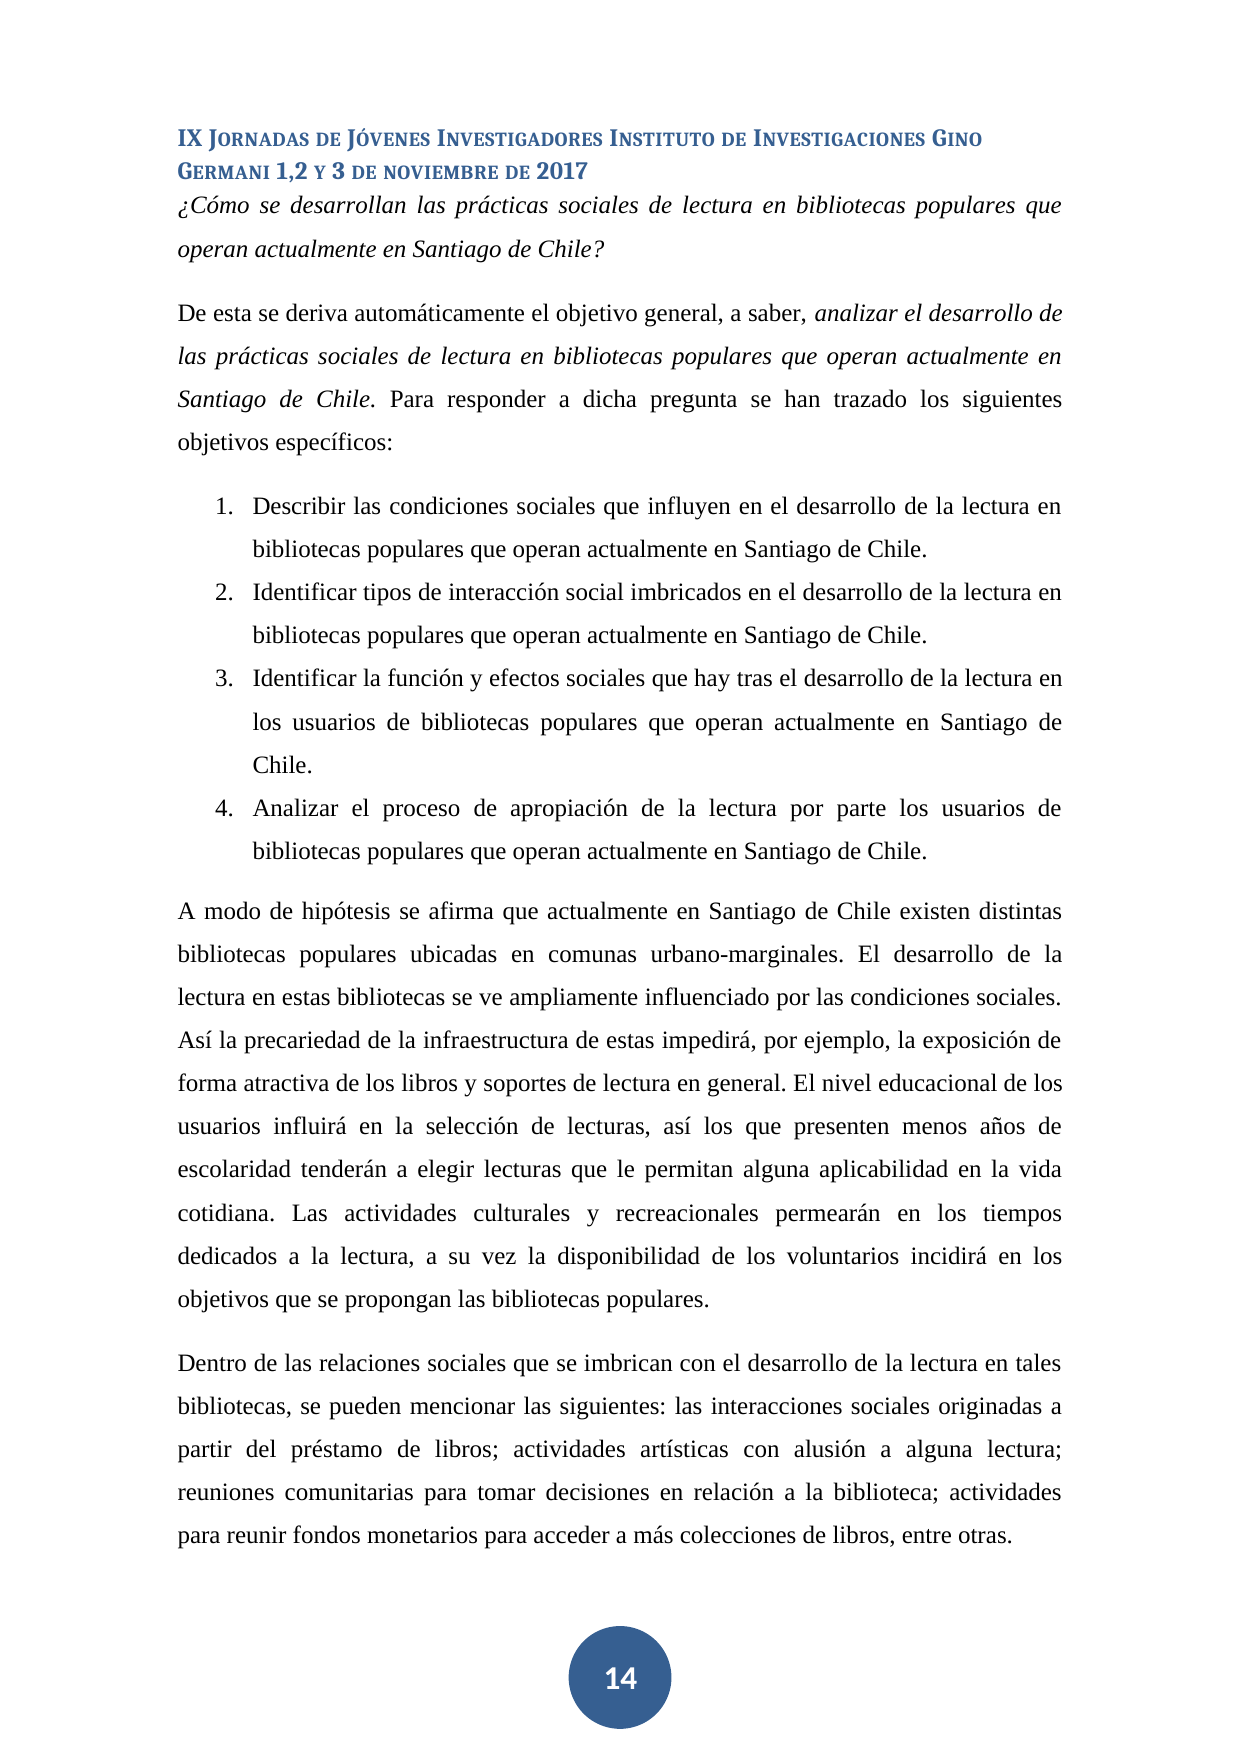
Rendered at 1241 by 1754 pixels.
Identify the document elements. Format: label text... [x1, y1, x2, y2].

text ¿Cómo se desarrollan las prácticas sociales de lectura en bibliotecas populares que operan actualmente en Santiago de Chile? [177, 191, 1063, 262]
list Describir las condiciones sociales que influyen en el desarrollo de la lectura en bibliotecas populares que operan actualmente en Santiago de Chile. [215, 491, 1063, 563]
list Analizar el proceso de apropiación de la lectura por parte los usuarios de bibliotecas populares que operan actualmente en Santiago de Chile. [215, 793, 1063, 865]
list Identificar la función y efectos sociales que hay tras el desarrollo de la lectura en los usuarios de bibliotecas populares que operan actualmente en Santiago de Chile. [215, 663, 1063, 778]
text Dentro de las relaciones sociales que se imbrican con el desarrollo de la lectura en tales bibliotecas, se pueden mencionar las siguientes: las interacciones sociales originadas a partir del préstamo de libros; actividades artísticas con alusión a alguna lectura; reuniones comunitarias para tomar decisiones en relación a la biblioteca; actividades para reunir fondos monetarios para acceder a más colecciones de libros, entre otras. [177, 1348, 1063, 1549]
list Identificar tipos de interacción social imbricados en el desarrollo de la lectura en bibliotecas populares que operan actualmente en Santiago de Chile. [215, 577, 1063, 649]
text De esta se deriva automáticamente el objetivo general, a saber, analizar el desarrollo de las prácticas sociales de lectura en bibliotecas populares que operan actualmente en Santiago de Chile. Para responder a dicha pregunta se han trazado los siguientes objetivos específicos: [177, 298, 1063, 456]
text A modo de hipótesis se afirma que actualmente en Santiago de Chile existen distintas bibliotecas populares ubicadas en comunas urbano-marginales. El desarrollo de la lectura en estas bibliotecas se ve ampliamente influenciado por las condiciones sociales. Así la precariedad de la infraestructura de estas impedirá, por ejemplo, la exposición de forma atractiva de los libros y soportes de lectura en general. El nivel educacional de los usuarios influirá en la selección de lecturas, así los que presenten menos años de escolaridad tenderán a elegir lecturas que le permitan alguna aplicabilidad en la vida cotidiana. Las actividades culturales y recreacionales permearán en los tiempos dedicados a la lectura, a su vez la disponibilidad de los voluntarios incidirá en los objetivos que se propongan las bibliotecas populares. [177, 896, 1063, 1313]
